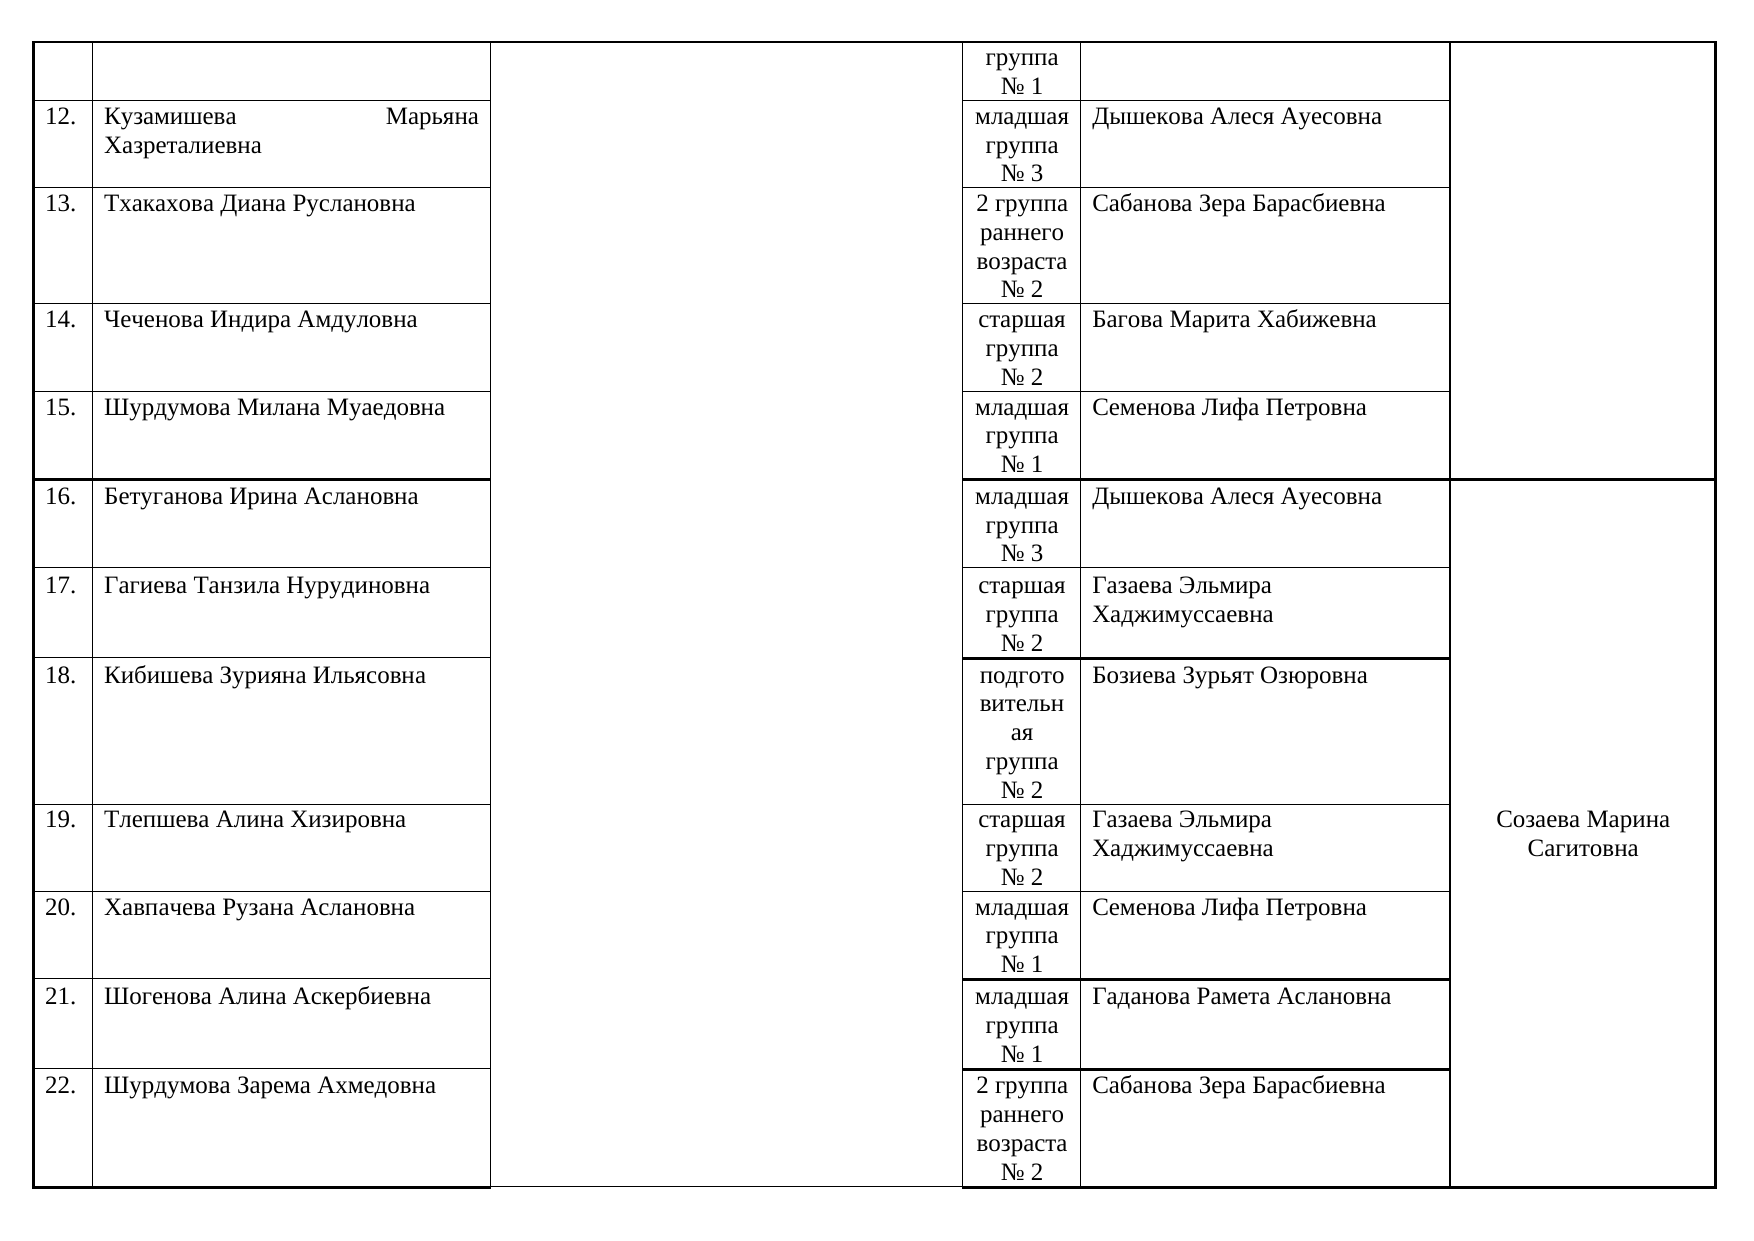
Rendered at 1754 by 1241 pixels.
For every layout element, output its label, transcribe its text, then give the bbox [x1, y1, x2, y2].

table_cell старшая группа № 2 [963, 805, 1080, 891]
table_cell [35, 979, 92, 1067]
table_cell Кузамишева Марьяна Хазреталиевна [93, 101, 490, 187]
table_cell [93, 43, 490, 100]
table_cell Шурдумова Зарема Ахмедовна [93, 1069, 490, 1186]
table_cell Кибишева Зурияна Ильясовна [93, 658, 490, 803]
table_cell Гагиева Танзила Нурудиновна [93, 568, 490, 657]
table_cell [35, 188, 92, 303]
table_cell 2 группа раннего возраста № 2 [963, 1071, 1080, 1186]
table_cell Сабанова Зера Барасбиевна [1081, 1071, 1449, 1186]
table_cell [35, 892, 92, 978]
table_cell подготовительная группа № 2 [963, 660, 1080, 803]
table_cell Бетуганова Ирина Аслановна [93, 481, 490, 567]
table_cell [35, 481, 92, 567]
table_cell Бозиева Зурьят Озюровна [1081, 660, 1449, 803]
table_cell Газаева Эльмира Хаджимуссаевна [1081, 568, 1449, 657]
table_cell Тлепшева Алина Хизировна [93, 805, 490, 891]
table_cell [35, 392, 92, 478]
table_cell [35, 658, 92, 803]
table_cell Чеченова Индира Амдуловна [93, 304, 490, 391]
table_cell Семенова Лифа Петровна [1081, 392, 1449, 478]
table_cell Дышекова Алеся Ауесовна [1081, 101, 1449, 187]
table_cell [35, 304, 92, 391]
table_cell [35, 1069, 92, 1186]
table_cell младшая группа № 1 [963, 892, 1080, 978]
table_cell младшая группа № 1 [963, 392, 1080, 478]
table_cell Хавпачева Рузана Аслановна [93, 892, 490, 978]
table_cell Сабанова Зера Барасбиевна [1081, 188, 1449, 303]
table_cell старшая группа № 2 [963, 304, 1080, 391]
table_cell старшая группа № 2 [963, 568, 1080, 657]
table_cell Гаданова Рамета Аслановна [1081, 981, 1449, 1067]
table_cell младшая группа № 1 [963, 981, 1080, 1067]
table_cell [35, 101, 92, 187]
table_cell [963, 43, 1080, 100]
table_cell Газаева Эльмира Хаджимуссаевна [1081, 805, 1449, 891]
table_cell 2 группа раннего возраста № 2 [963, 188, 1080, 303]
table_cell Шурдумова Милана Муаедовна [93, 392, 490, 478]
table_cell Семенова Лифа Петровна [1081, 892, 1449, 978]
table_cell Шогенова Алина Аскербиевна [93, 979, 490, 1067]
table_cell Тхакахова Диана Руслановна [93, 188, 490, 303]
table_cell Дышекова Алеся Ауесовна [1081, 481, 1449, 567]
table_cell [35, 568, 92, 657]
table_cell младшая группа № 3 [963, 481, 1080, 567]
table_cell [35, 805, 92, 891]
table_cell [1081, 43, 1449, 100]
table_cell [35, 43, 92, 100]
table_cell Созаева Марина Сагитовна [1451, 481, 1714, 1186]
table_cell младшая группа № 3 [963, 101, 1080, 187]
table_cell Багова Марита Хабижевна [1081, 304, 1449, 391]
